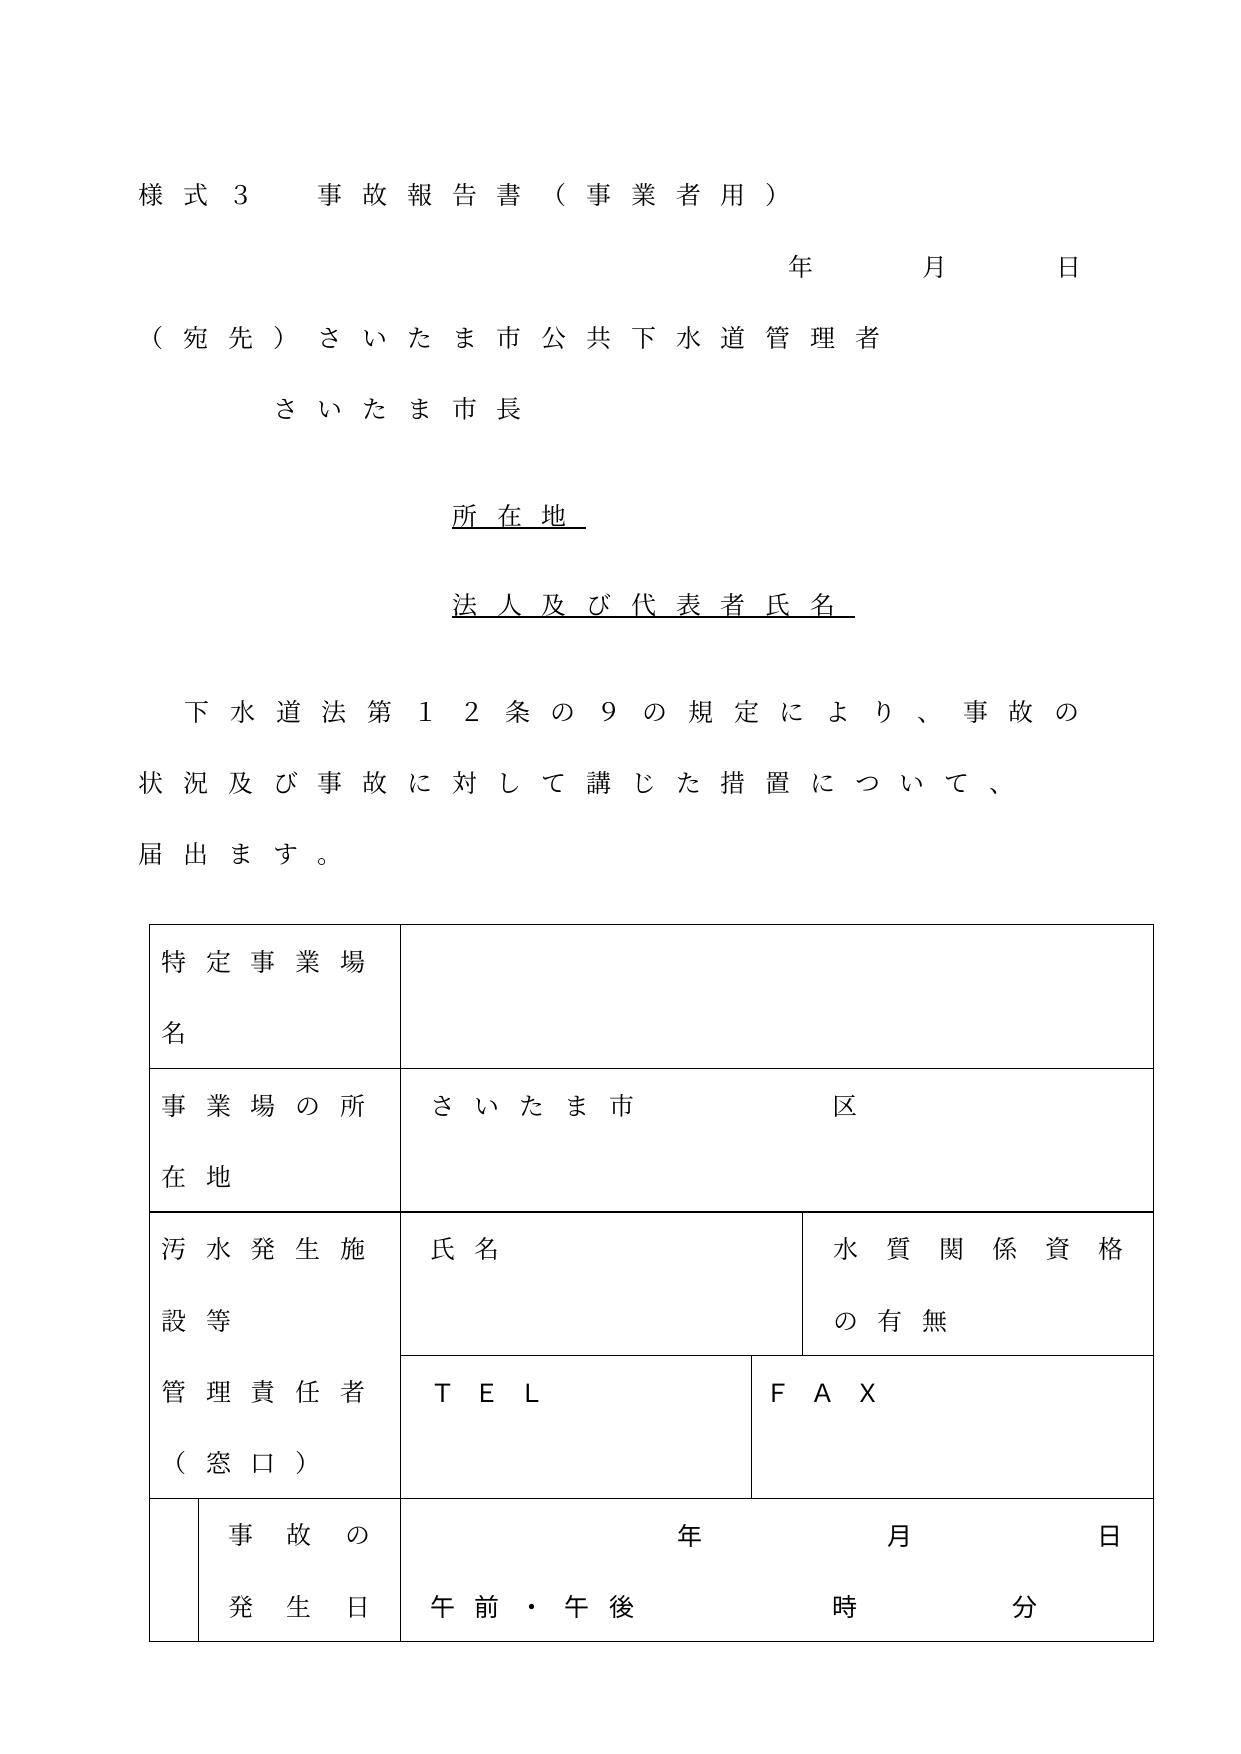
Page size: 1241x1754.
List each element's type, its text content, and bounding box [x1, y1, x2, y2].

table_cell ＦＡＸ [752, 1356, 1153, 1497]
table_cell 汚水発生施設等 管理責任者（窓口） [150, 1213, 400, 1497]
text 所在地 [138, 479, 1102, 550]
text 法人及び代表者氏名 [138, 568, 1102, 639]
table_cell さいたま市 区 [401, 1069, 1153, 1211]
table_cell 事業場の所在地 [150, 1069, 400, 1211]
table_cell 年 月 日 午前・午後 時 分 [401, 1499, 1153, 1641]
table_cell 氏名 [401, 1213, 802, 1355]
table_cell 事故の発生日時 [199, 1499, 400, 1641]
table_cell [150, 1499, 198, 1641]
text さいたま市長 [138, 372, 1102, 443]
text （宛先）さいたま市公共下水道管理者 [138, 301, 1102, 372]
text 届出ます。 [138, 817, 1102, 889]
text 様式３ 事故報告書（事業者用） [138, 158, 1102, 229]
table_cell ＴＥＬ [401, 1356, 751, 1497]
table_header 特定事業場名 [150, 925, 400, 1068]
text 年 月 日 [138, 229, 1102, 301]
table_cell 水質関係資格の有無 [803, 1213, 1153, 1355]
table_header [401, 925, 1153, 1068]
text 下水道法第１２条の９の規定により、事故の状況及び事故に対して講じた措置について、 [138, 675, 1102, 817]
